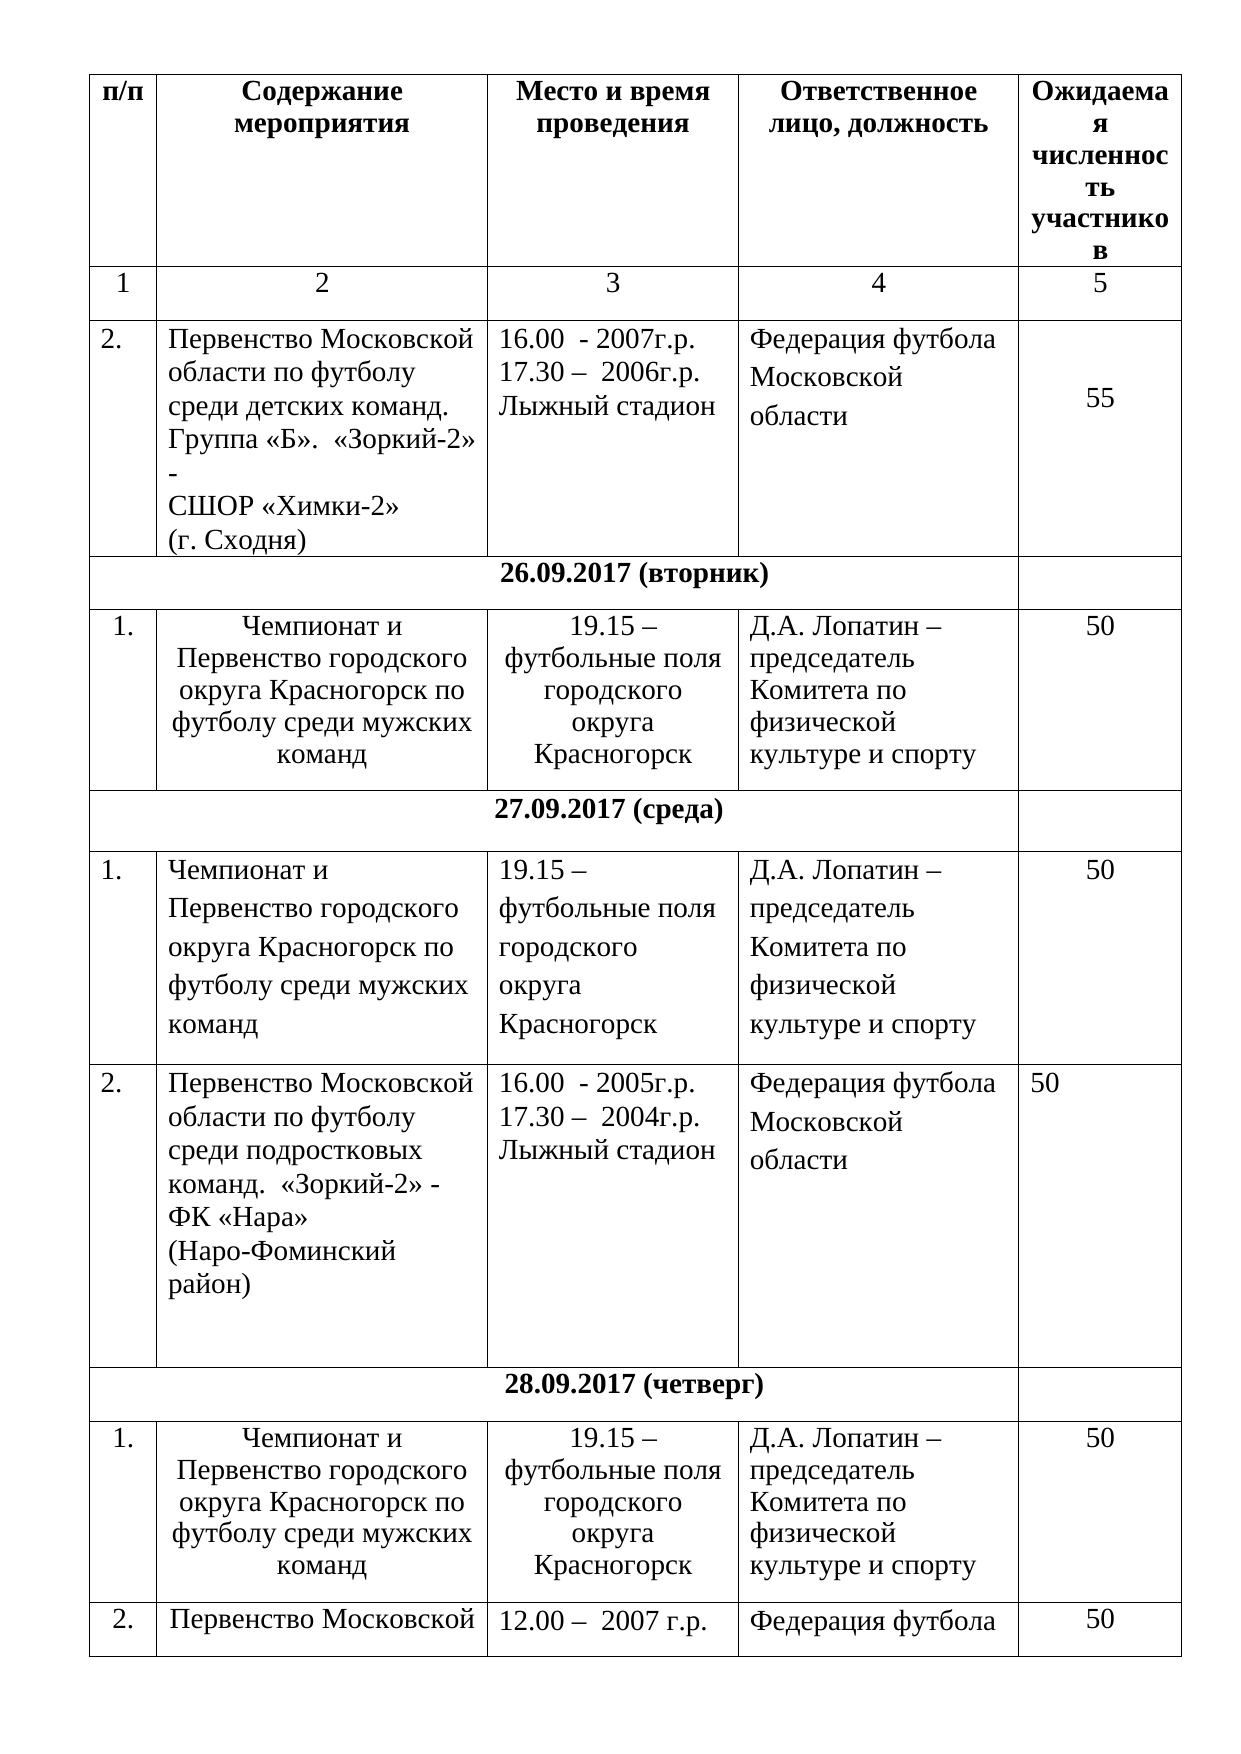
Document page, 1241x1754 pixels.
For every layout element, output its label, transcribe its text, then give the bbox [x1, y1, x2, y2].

table_cell 5 [1019, 267, 1181, 320]
table_cell 26.09.2017 (вторник) [90, 557, 1018, 609]
table_cell 50 [1019, 1422, 1181, 1602]
table_cell Д.А. Лопатин – председатель Комитета по физической культуре и спорту [739, 1422, 1018, 1602]
table_cell 2. [90, 1603, 156, 1656]
table_cell 16.00 - 2005г.р. 17.30 – 2004г.р. Лыжный стадион [488, 1065, 738, 1367]
table_cell 19.15 – футбольные поля городского округа Красногорск [488, 852, 738, 1064]
table_cell 50 [1019, 852, 1181, 1064]
table_header Ожидаемая численность участников [1019, 75, 1181, 266]
table_cell Первенство Московской области по футболу среди детских команд. Группа «Б». «Зоркий-2» - СШОР «Химки-2» (г. Сходня) [157, 321, 487, 556]
table_header п/п [90, 75, 156, 266]
table_cell Чемпионат и Первенство городского округа Красногорск по футболу среди мужских команд [157, 1422, 487, 1602]
table_cell 50 [1019, 610, 1181, 790]
table_cell [1019, 791, 1181, 851]
table_cell 3 [488, 267, 738, 320]
table_cell Первенство Московской области по футболу среди подростковых команд. «Зоркий-2» - ФК «Нара» (Наро-Фоминский район) [157, 1065, 487, 1367]
table_cell 16.00 - 2007г.р. 17.30 – 2006г.р. Лыжный стадион [488, 321, 738, 556]
table_cell 1. [90, 1422, 156, 1602]
table_cell 50 [1019, 1065, 1181, 1367]
table_cell 2. [90, 1065, 156, 1367]
table_cell [1019, 1368, 1181, 1421]
table_cell 2 [157, 267, 487, 320]
table_cell 50 [1019, 1603, 1181, 1656]
table_cell Федерация футбола Московской области [739, 1065, 1018, 1367]
table_cell Д.А. Лопатин – председатель Комитета по физической культуре и спорту [739, 852, 1018, 1064]
table_cell Д.А. Лопатин – председатель Комитета по физической культуре и спорту [739, 610, 1018, 790]
table_cell Чемпионат и Первенство городского округа Красногорск по футболу среди мужских команд [157, 852, 487, 1064]
table_header Ответственное лицо, должность [739, 75, 1018, 266]
table_cell 19.15 – футбольные поля городского округа Красногорск [488, 1422, 738, 1602]
table_cell 1. [90, 610, 156, 790]
table_cell Федерация футбола Московской области [739, 1603, 1018, 1656]
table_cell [488, 1603, 738, 1656]
table_header Содержание мероприятия [157, 75, 487, 266]
table_cell 4 [739, 267, 1018, 320]
table_cell 19.15 – футбольные поля городского округа Красногорск [488, 610, 738, 790]
table_cell Чемпионат и Первенство городского округа Красногорск по футболу среди мужских команд [157, 610, 487, 790]
table_cell 55 [1019, 321, 1181, 556]
table_cell Федерация футбола Московской области [739, 321, 1018, 556]
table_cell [157, 1603, 487, 1656]
table_cell 28.09.2017 (четверг) [90, 1368, 1018, 1421]
table_cell 27.09.2017 (среда) [90, 791, 1018, 851]
table_cell 2. [90, 321, 156, 556]
table_cell 1 [90, 267, 156, 320]
table_cell [1019, 557, 1181, 609]
table_cell 1. [90, 852, 156, 1064]
table_header Место и время проведения [488, 75, 738, 266]
